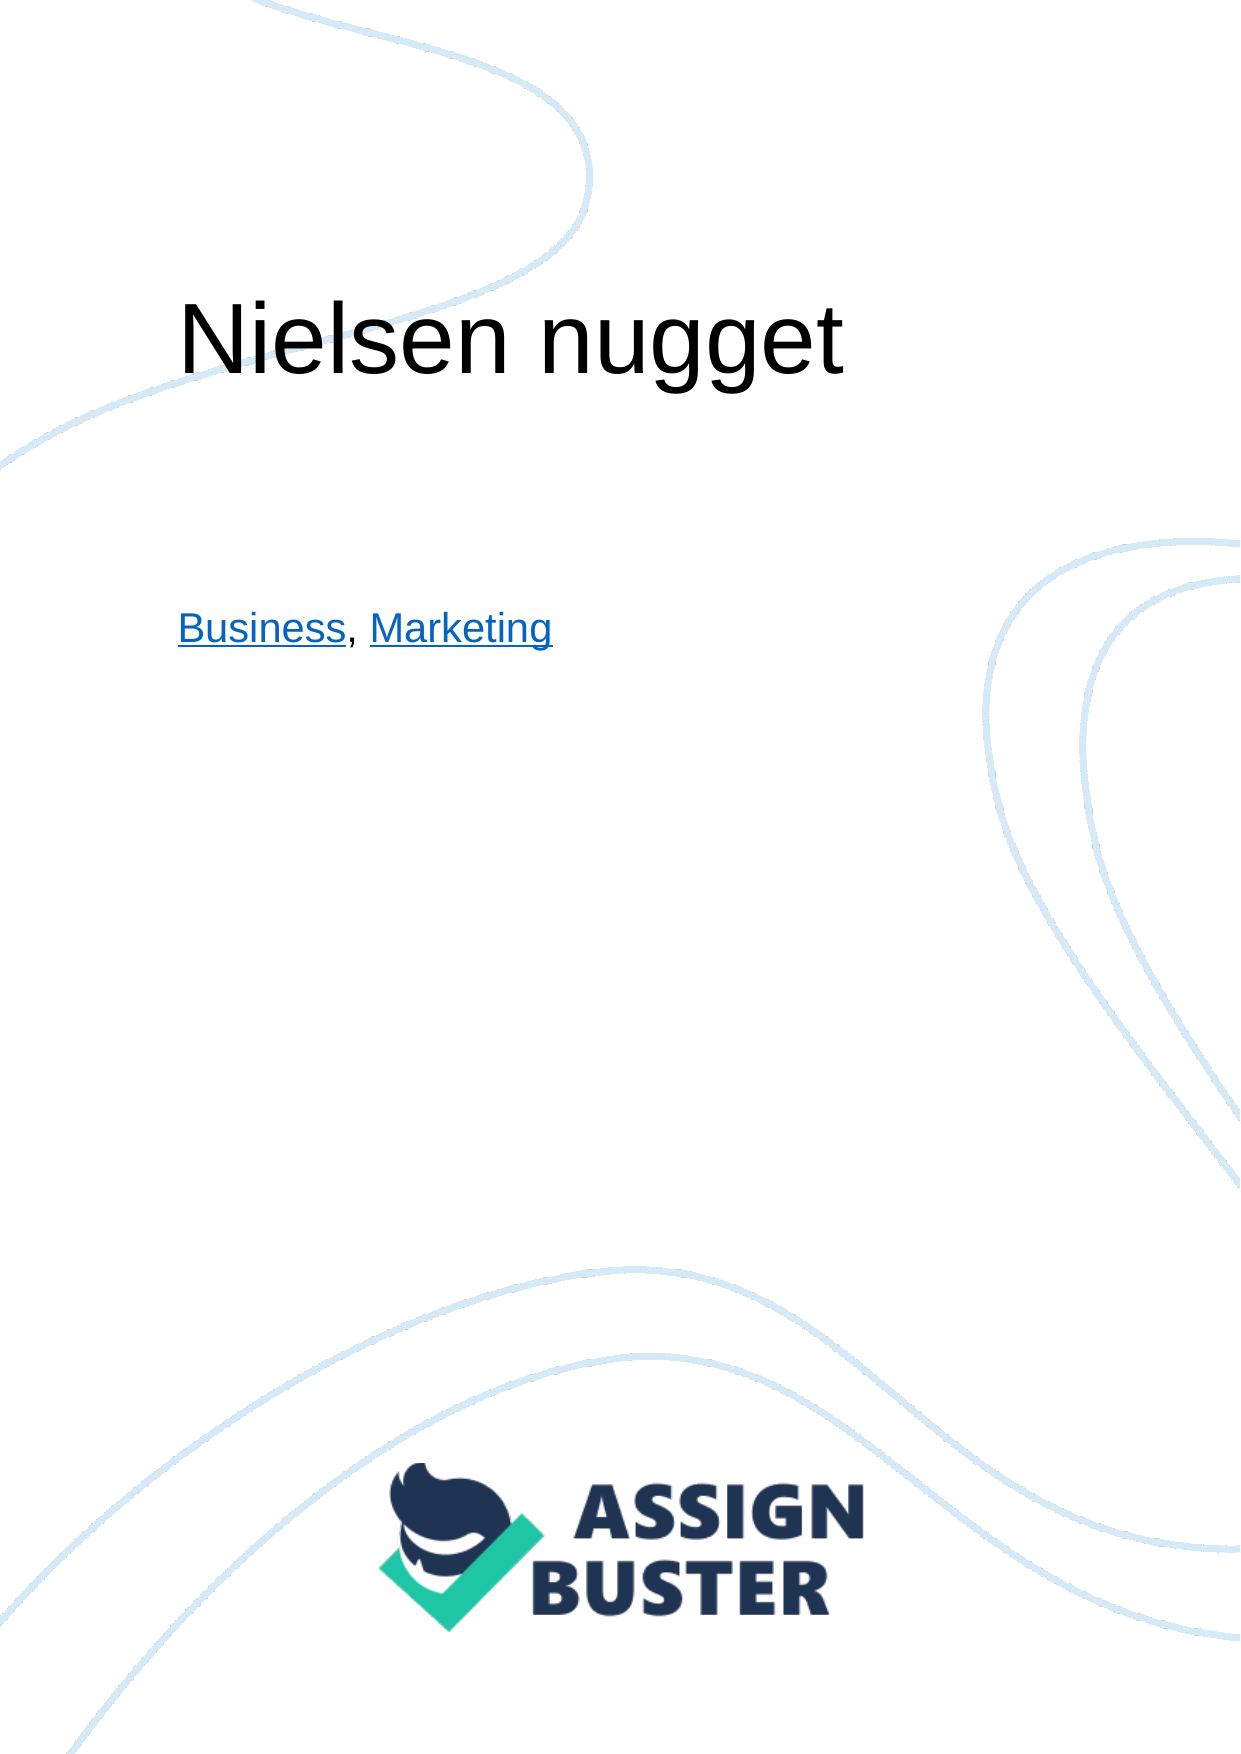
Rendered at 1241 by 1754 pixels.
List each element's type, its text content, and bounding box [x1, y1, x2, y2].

text Business, Marketing [177, 604, 1152, 652]
picture [0, 0, 1241, 1754]
subtitle Nielsen nugget [177, 279, 1152, 394]
